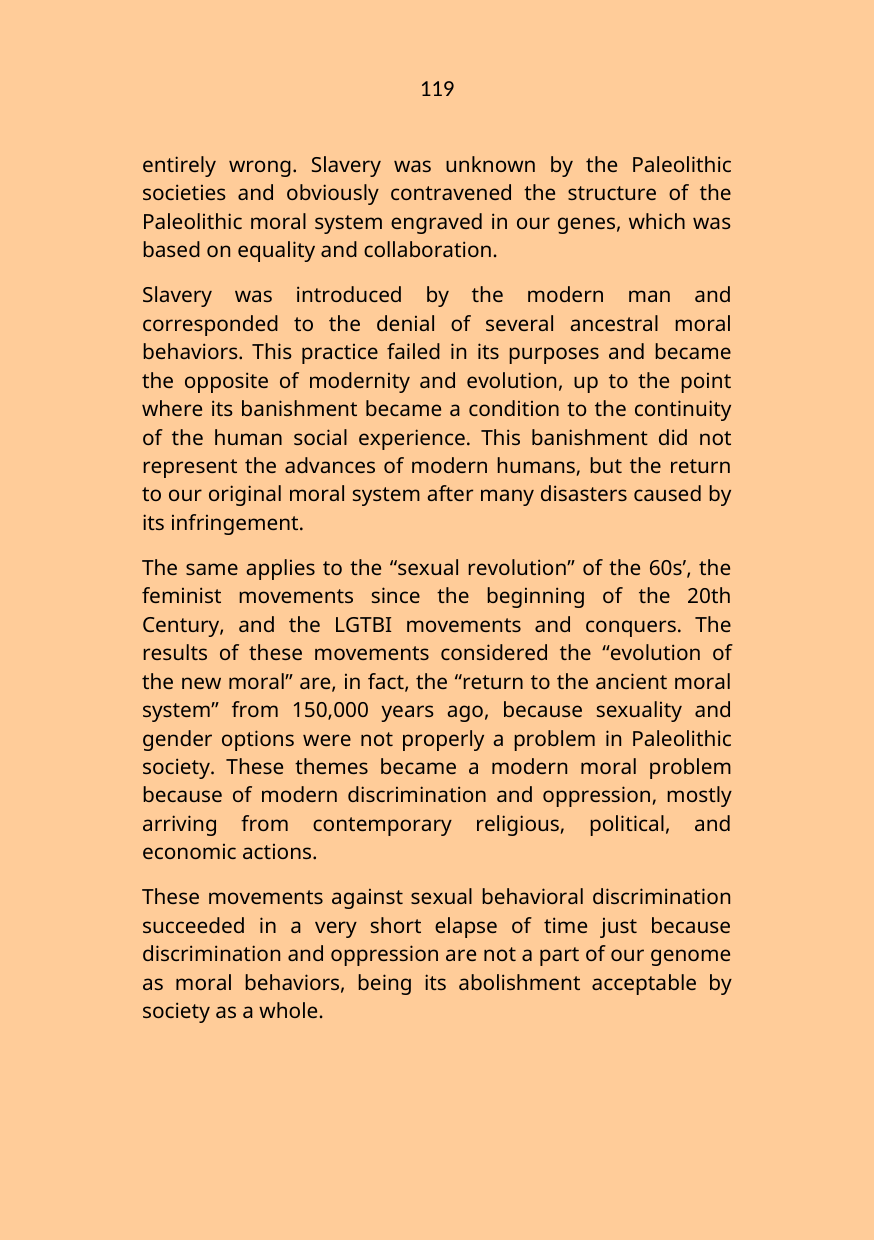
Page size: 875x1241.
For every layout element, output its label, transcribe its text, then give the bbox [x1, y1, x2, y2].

text These movements against sexual behavioral discrimination succeeded in a very short elapse of time just because discrimination and oppression are not a part of our genome as moral behaviors, being its abolishment acceptable by society as a whole. [142, 882, 732, 1025]
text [142, 150, 732, 264]
text Slavery was introduced by the modern man and corresponded to the denial of several ancestral moral behaviors. This practice failed in its purposes and became the opposite of modernity and evolution, up to the point where its banishment became a condition to the continuity of the human social experience. This banishment did not represent the advances of modern humans, but the return to our original moral system after many disasters caused by its infringement. [142, 280, 732, 536]
text The same applies to the “sexual revolution” of the 60s’, the feminist movements since the beginning of the 20th Century, and the LGTBI movements and conquers. The results of these movements considered the “evolution of the new moral” are, in fact, the “return to the ancient moral system” from 150,000 years ago, because sexuality and gender options were not properly a problem in Paleolithic society. These themes became a modern moral problem because of modern discrimination and oppression, mostly arriving from contemporary religious, political, and economic actions. [142, 553, 732, 866]
